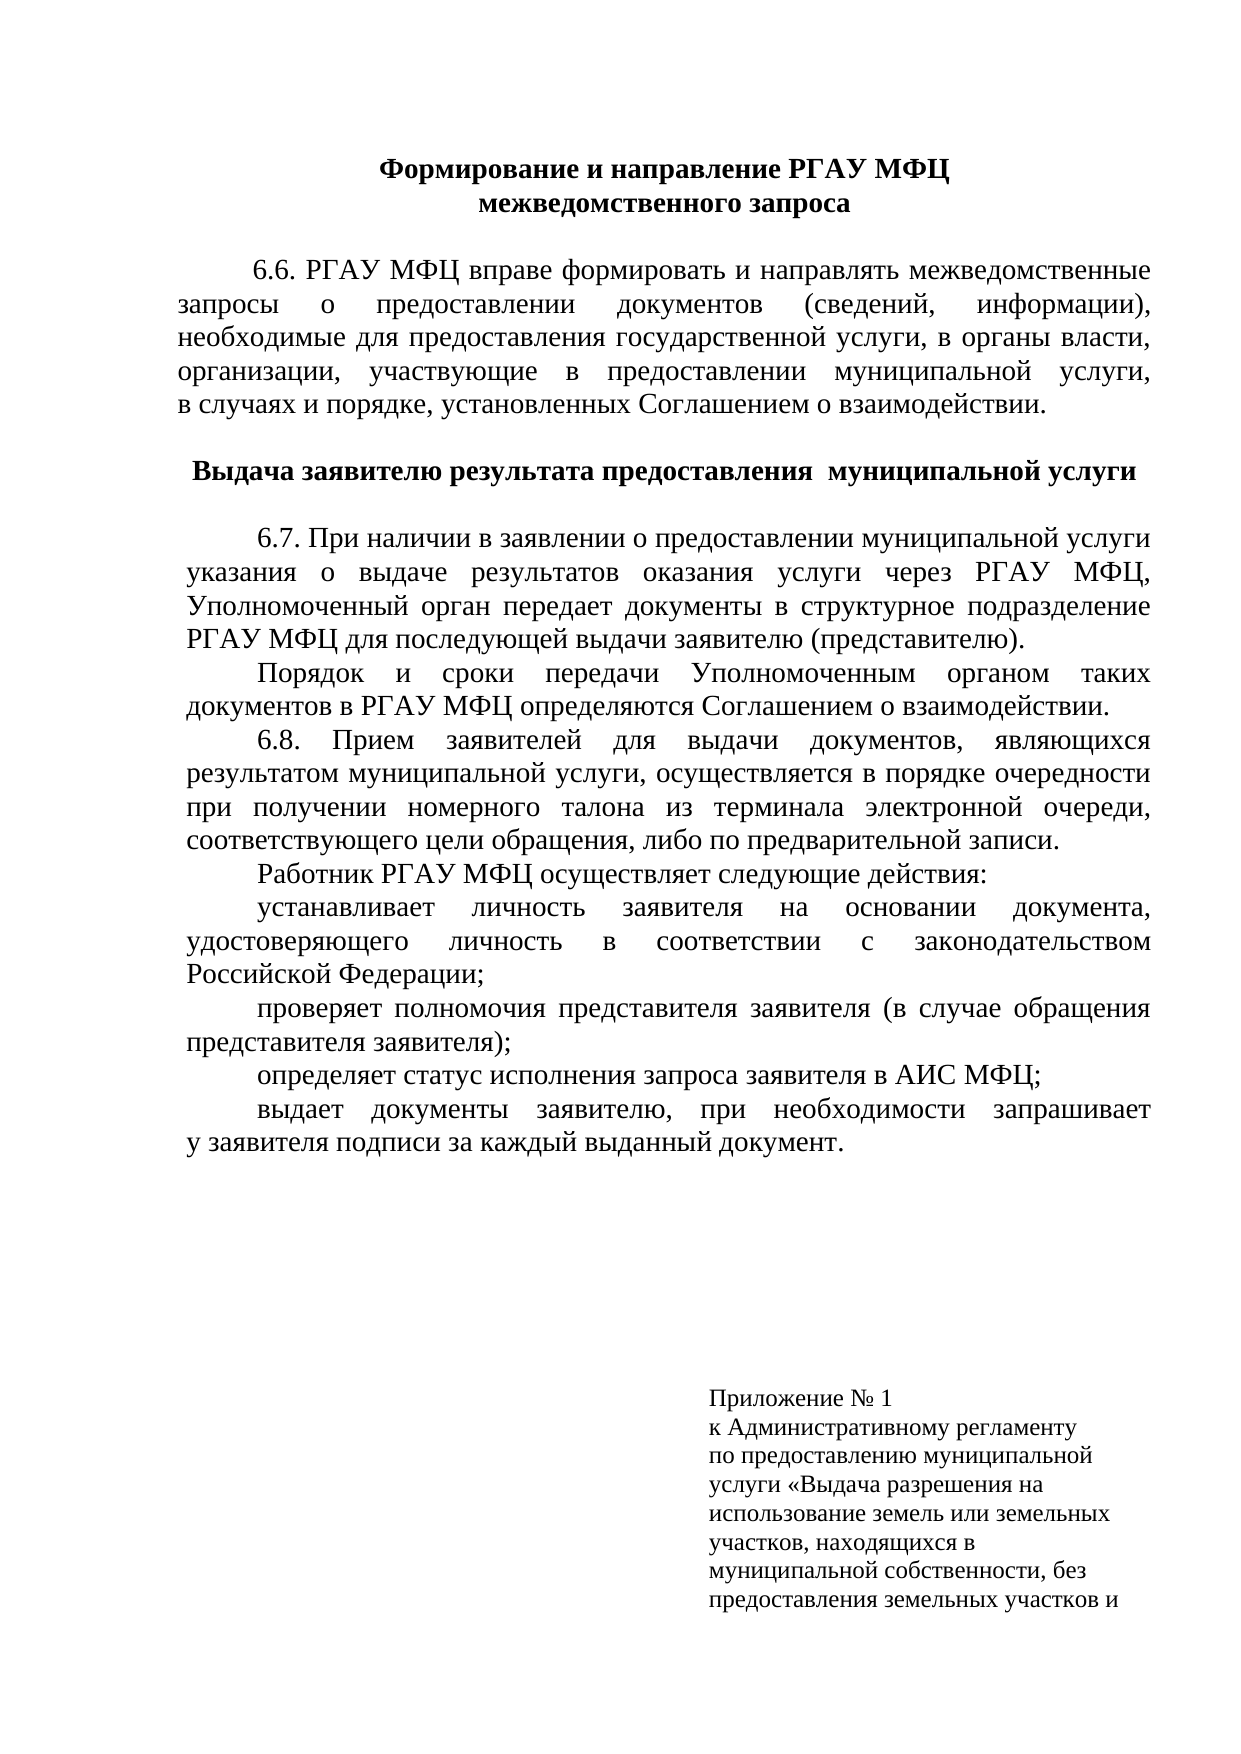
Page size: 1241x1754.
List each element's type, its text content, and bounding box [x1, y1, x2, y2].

text 6.8. Прием заявителей для выдачи документов, являющихся результатом муниципальной услуги, осуществляется в порядке очередности при получении номерного талона из терминала электронной очереди, соответствующего цели обращения, либо по предварительной записи. [186, 722, 1152, 856]
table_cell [166, 1412, 1152, 1613]
text 6.6. РГАУ МФЦ вправе формировать и направлять межведомственные запросы о предоставлении документов (сведений, информации), необходимые для предоставления государственной услуги, в органы власти, организации, участвующие в предоставлении муниципальной услуги, в случаях и порядке, установленных Соглашением о взаимодействии. [177, 252, 1152, 420]
text Работник РГАУ МФЦ осуществляет следующие действия: [186, 856, 1152, 889]
text устанавливает личность заявителя на основании документа, удостоверяющего личность в соответствии с законодательством Российской Федерации; [186, 889, 1152, 990]
table_header Приложение № 1 [166, 1297, 1152, 1412]
text выдает документы заявителю, при необходимости запрашивает у заявителя подписи за каждый выданный документ. [186, 1091, 1152, 1158]
text Порядок и сроки передачи Уполномоченным органом таких документов в РГАУ МФЦ определяются Соглашением о взаимодействии. [186, 655, 1152, 722]
text 6.7. При наличии в заявлении о предоставлении муниципальной услуги указания о выдаче результатов оказания услуги через РГАУ МФЦ, Уполномоченный орган передает документы в структурное подразделение РГАУ МФЦ для последующей выдачи заявителю (представителю). [186, 521, 1152, 655]
text Формирование и направление РГАУ МФЦ межведомственного запроса [177, 152, 1152, 219]
text проверяет полномочия представителя заявителя (в случае обращения представителя заявителя); [186, 990, 1152, 1057]
text определяет статус исполнения запроса заявителя в АИС МФЦ; [186, 1057, 1152, 1091]
text Выдача заявителю результата предоставления муниципальной услуги [177, 453, 1152, 487]
